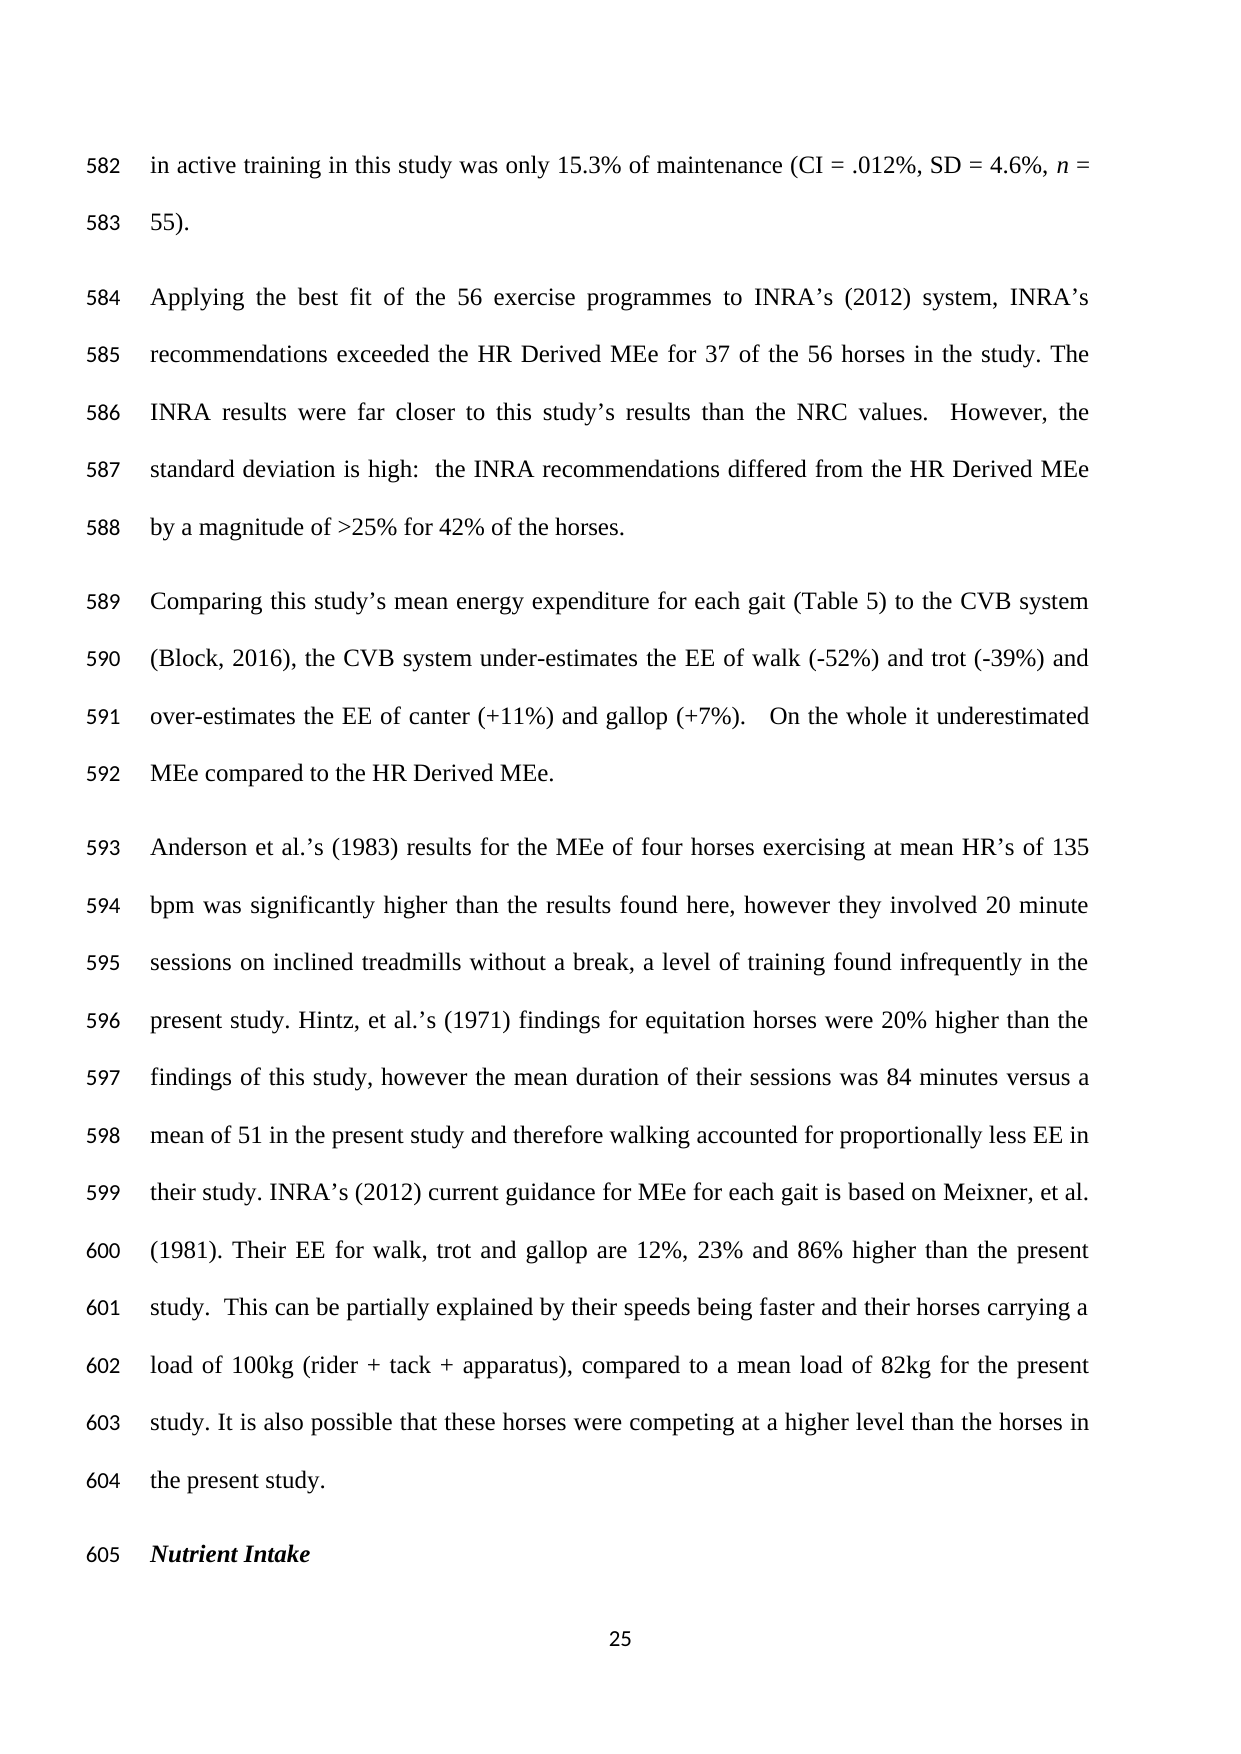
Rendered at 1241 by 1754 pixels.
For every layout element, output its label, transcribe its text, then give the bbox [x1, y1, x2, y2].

text Comparing this study’s mean energy expenditure for each gait (Table 5) to the CVB system (Block, 2016), the CVB system under-estimates the EE of walk (-52%) and trot (-39%) and over-estimates the EE of canter (+11%) and gallop (+7%). On the whole it underestimated MEe compared to the HR Derived MEe. [150, 586, 1090, 787]
text Anderson et al.’s (1983) results for the MEe of four horses exercising at mean HR’s of 135 bpm was significantly higher than the results found here, however they involved 20 minute sessions on inclined treadmills without a break, a level of training found infrequently in the present study. Hintz, et al.’s (1971) findings for equitation horses were 20% higher than the findings of this study, however the mean duration of their sessions was 84 minutes versus a mean of 51 in the present study and therefore walking accounted for proportionally less EE in their study. INRA’s (2012) current guidance for MEe for each gait is based on Meixner, et al. (1981). Their EE for walk, trot and gallop are 12%, 23% and 86% higher than the present study. This can be partially explained by their speeds being faster and their horses carrying a load of 100kg (rider + tack + apparatus), compared to a mean load of 82kg for the present study. It is also possible that these horses were competing at a higher level than the horses in the present study. [150, 832, 1090, 1494]
text Nutrient Intake [150, 1539, 1090, 1568]
text Applying the best fit of the 56 exercise programmes to INRA’s (2012) system, INRA’s recommendations exceeded the HR Derived MEe for 37 of the 56 horses in the study. The INRA results were far closer to this study’s results than the NRC values. However, the standard deviation is high: the INRA recommendations differed from the HR Derived MEe by a magnitude of >25% for 42% of the horses. [150, 282, 1090, 540]
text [150, 150, 1090, 236]
